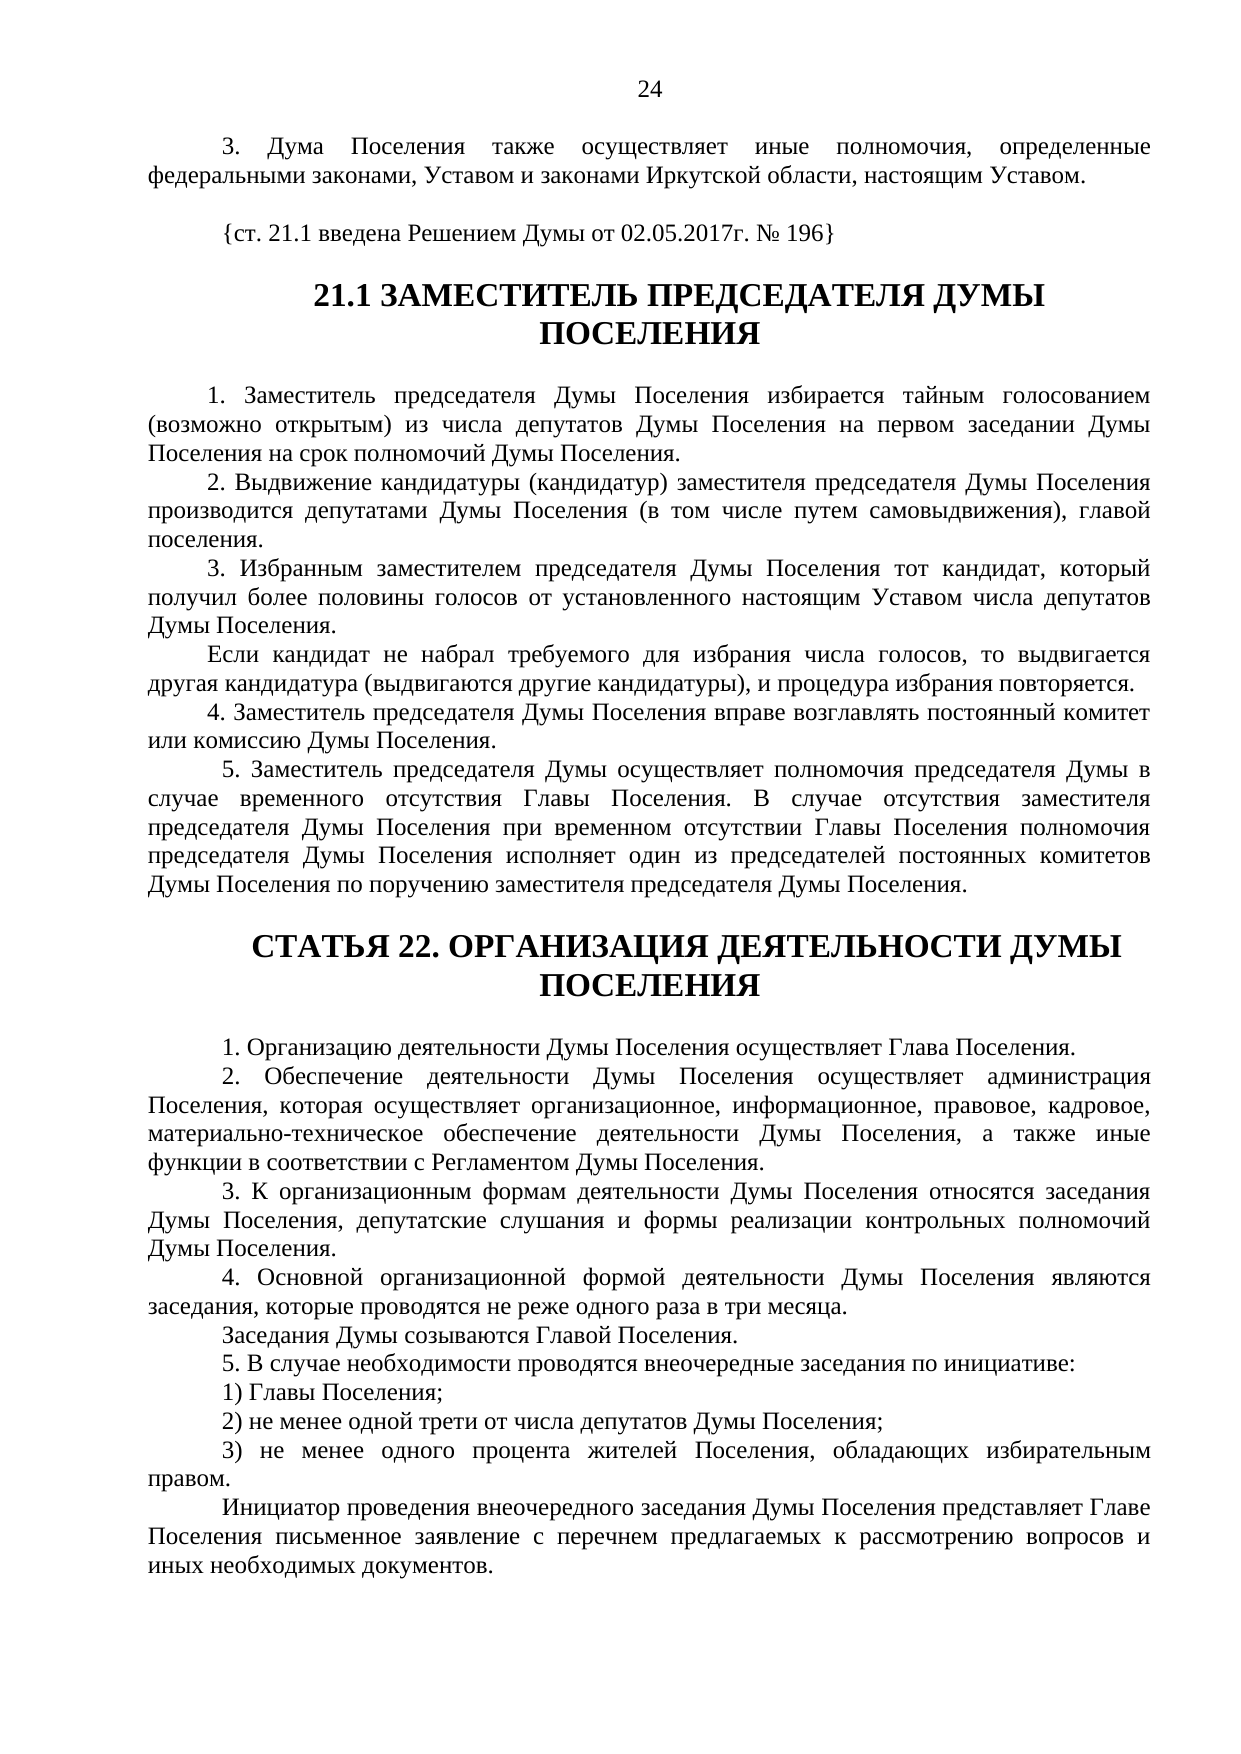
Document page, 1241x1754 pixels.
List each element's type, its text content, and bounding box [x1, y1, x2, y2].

text 3) не менее одного процента жителей Поселения, обладающих избирательным правом. [148, 1435, 1152, 1492]
text 3. Избранным заместителем председателя Думы Поселения тот кандидат, который получил более половины голосов от установленного настоящим Уставом числа депутатов Думы Поселения. [148, 553, 1152, 639]
text 1) Главы Поселения; [148, 1377, 1152, 1406]
text Заседания Думы созываются Главой Поселения. [148, 1320, 1152, 1348]
text 3. К организационным формам деятельности Думы Поселения относятся заседания Думы Поселения, депутатские слушания и формы реализации контрольных полномочий Думы Поселения. [148, 1176, 1152, 1262]
text Если кандидат не набрал требуемого для избрания числа голосов, то выдвигается другая кандидатура (выдвигаются другие кандидатуры), и процедура избрания повторяется. [148, 639, 1152, 697]
text 1. Организацию деятельности Думы Поселения осуществляет Глава Поселения. [148, 1032, 1152, 1061]
text 4. Заместитель председателя Думы Поселения вправе возглавлять постоянный комитет или комиссию Думы Поселения. [148, 697, 1152, 754]
text 3. Дума Поселения также осуществляет иные полномочия, определенные федеральными законами, Уставом и законами Иркутской области, настоящим Уставом. [148, 131, 1152, 189]
text {ст. 21.1 введена Решением Думы от 02.05.2017г. № 196} [148, 218, 1152, 246]
text 21.1 ЗАМЕСТИТЕЛЬ ПРЕДСЕДАТЕЛЯ ДУМЫ ПОСЕЛЕНИЯ [148, 275, 1152, 352]
text 4. Основной организационной формой деятельности Думы Поселения являются заседания, которые проводятся не реже одного раза в три месяца. [148, 1262, 1152, 1320]
text Инициатор проведения внеочередного заседания Думы Поселения представляет Главе Поселения письменное заявление с перечнем предлагаемых к рассмотрению вопросов и иных необходимых документов. [148, 1492, 1152, 1578]
text 5. В случае необходимости проводятся внеочередные заседания по инициативе: [148, 1348, 1152, 1377]
text 2) не менее одной трети от числа депутатов Думы Поселения; [148, 1406, 1152, 1435]
text 2. Обеспечение деятельности Думы Поселения осуществляет администрация Поселения, которая осуществляет организационное, информационное, правовое, кадровое, материально-техническое обеспечение деятельности Думы Поселения, а также иные функции в соответствии с Регламентом Думы Поселения. [148, 1061, 1152, 1176]
text 2. Выдвижение кандидатуры (кандидатур) заместителя председателя Думы Поселения производится депутатами Думы Поселения (в том числе путем самовыдвижения), главой поселения. [148, 467, 1152, 553]
text 1. Заместитель председателя Думы Поселения избирается тайным голосованием (возможно открытым) из числа депутатов Думы Поселения на первом заседании Думы Поселения на срок полномочий Думы Поселения. [148, 381, 1152, 467]
text СТАТЬЯ 22. ОРГАНИЗАЦИЯ ДЕЯТЕЛЬНОСТИ ДУМЫ ПОСЕЛЕНИЯ [148, 927, 1152, 1003]
text 5. Заместитель председателя Думы осуществляет полномочия председателя Думы в случае временного отсутствия Главы Поселения. В случае отсутствия заместителя председателя Думы Поселения при временном отсутствии Главы Поселения полномочия председателя Думы Поселения исполняет один из председателей постоянных комитетов Думы Поселения по поручению заместителя председателя Думы Поселения. [148, 754, 1152, 898]
